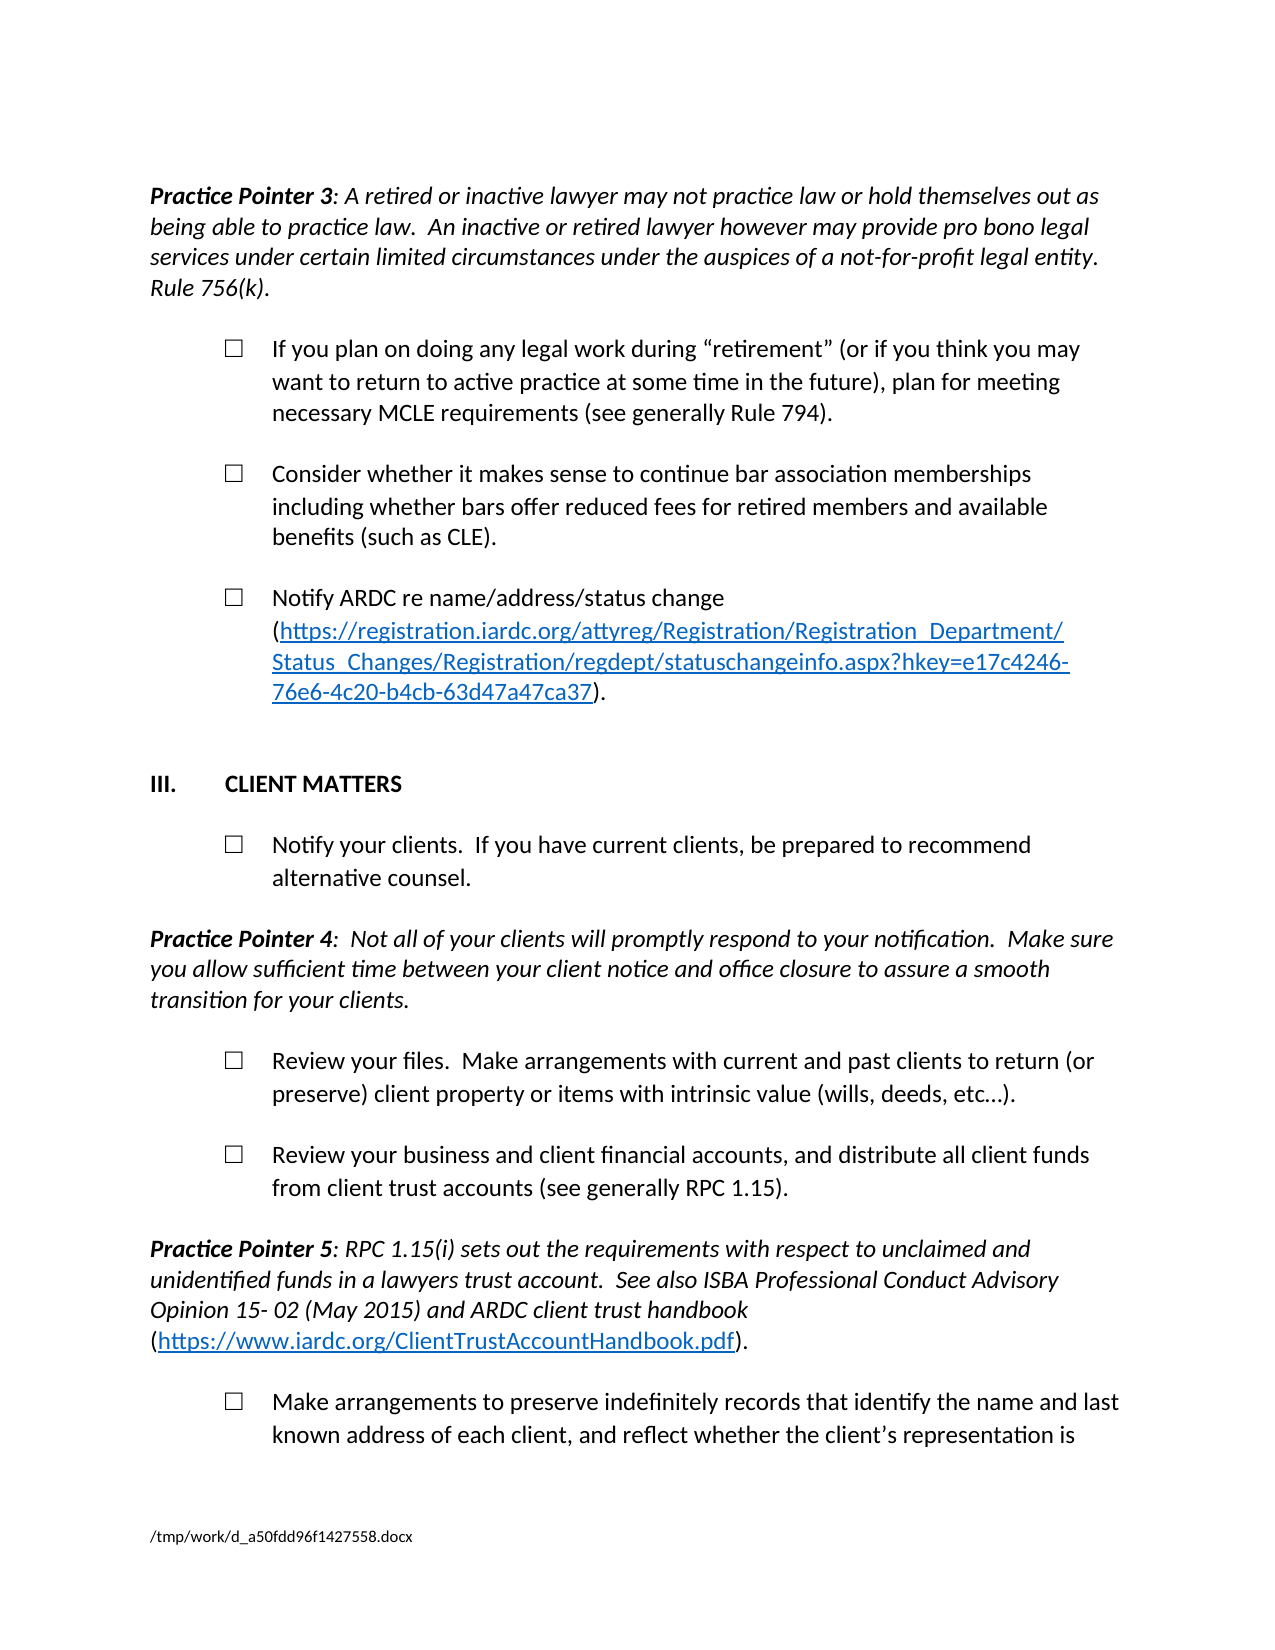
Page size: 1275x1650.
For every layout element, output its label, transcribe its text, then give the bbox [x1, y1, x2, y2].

list Notify ARDC re name/address/status change (https://registration.iardc.org/attyreg/Registration/Registration_Department/Status_Changes/Registration/regdept/statuschangeinfo.aspx?hkey=e17c4246-76e6-4c20-b4cb-63d47a47ca37). [225, 582, 1125, 707]
list If you plan on doing any legal work during “retirement” (or if you think you may want to return to active practice at some time in the future), plan for meeting necessary MCLE requirements (see generally Rule 794). [225, 333, 1125, 427]
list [225, 1386, 1125, 1449]
text III. CLIENT MATTERS [150, 768, 1125, 798]
list Notify your clients. If you have current clients, be prepared to recommend alternative counsel. [225, 829, 1125, 892]
text Practice Pointer 4: Not all of your clients will promptly respond to your notification. Make sure you allow sufficient time between your client notice and office closure to assure a smooth transition for your clients. [150, 923, 1125, 1014]
list Review your files. Make arrangements with current and past clients to return (or preserve) client property or items with intrinsic value (wills, deeds, etc…). [225, 1045, 1125, 1109]
text Practice Pointer 5: RPC 1.15(i) sets out the requirements with respect to unclaimed and unidentified funds in a lawyers trust account. See also ISBA Professional Conduct Advisory Opinion 15- 02 (May 2015) and ARDC client trust handbook (https://www.iardc.org/ClientTrustAccountHandbook.pdf). [150, 1233, 1125, 1355]
text Practice Pointer 3: A retired or inactive lawyer may not practice law or hold themselves out as being able to practice law. An inactive or retired lawyer however may provide pro bono legal services under certain limited circumstances under the auspices of a not-for-profit legal entity. Rule 756(k). [150, 181, 1125, 303]
list Consider whether it makes sense to continue bar association memberships including whether bars offer reduced fees for retired members and available benefits (such as CLE). [225, 458, 1125, 552]
list Review your business and client financial accounts, and distribute all client funds from client trust accounts (see generally RPC 1.15). [225, 1139, 1125, 1203]
